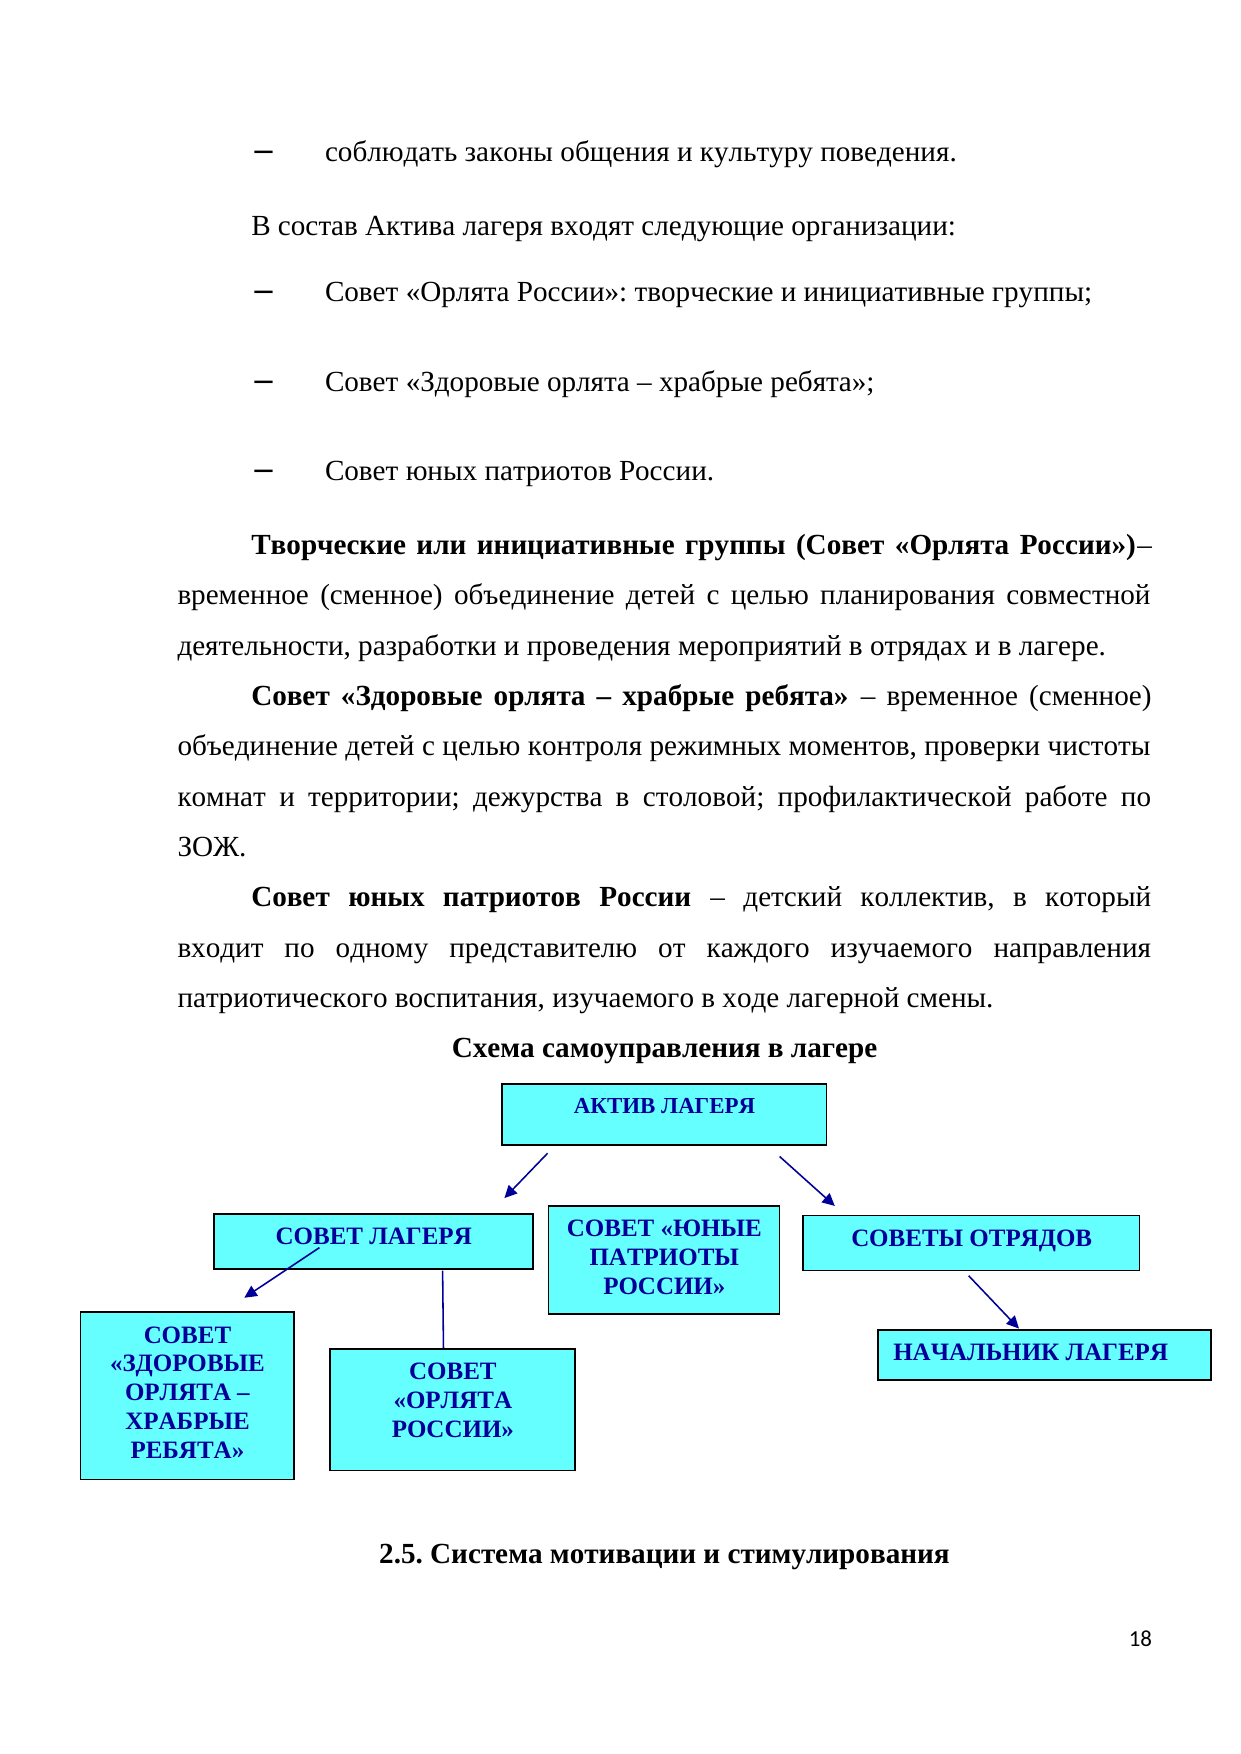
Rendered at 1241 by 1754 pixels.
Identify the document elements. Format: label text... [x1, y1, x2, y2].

text 2.5. Система мотивации и стимулирования [177, 1536, 1152, 1569]
text Совет юных патриотов России – детский коллектив, в который входит по одному представителю от каждого изучаемого направления патриотического воспитания, изучаемого в ходе лагерной смены. [177, 879, 1152, 1013]
list Совет «Орлята России»: творческие и инициативные группы; [177, 258, 1152, 318]
list Совет юных патриотов России. [177, 437, 1152, 497]
text В состав Актива лагеря входят следующие организации: [177, 208, 1152, 241]
text Совет «Здоровые орлята – храбрые ребята» – временное (сменное) объединение детей с целью контроля режимных моментов, проверки чистоты комнат и территории; дежурства в столовой; профилактической работе по ЗОЖ. [177, 678, 1152, 863]
text Схема самоуправления в лагере [177, 1030, 1152, 1064]
text Творческие или инициативные группы (Совет «Орлята России»)– временное (сменное) объединение детей с целью планирования совместной деятельности, разработки и проведения мероприятий в отрядах и в лагере. [177, 527, 1152, 661]
list Совет «Здоровые орлята – храбрые ребята»; [177, 348, 1152, 408]
list соблюдать законы общения и культуру поведения. [177, 118, 1152, 178]
